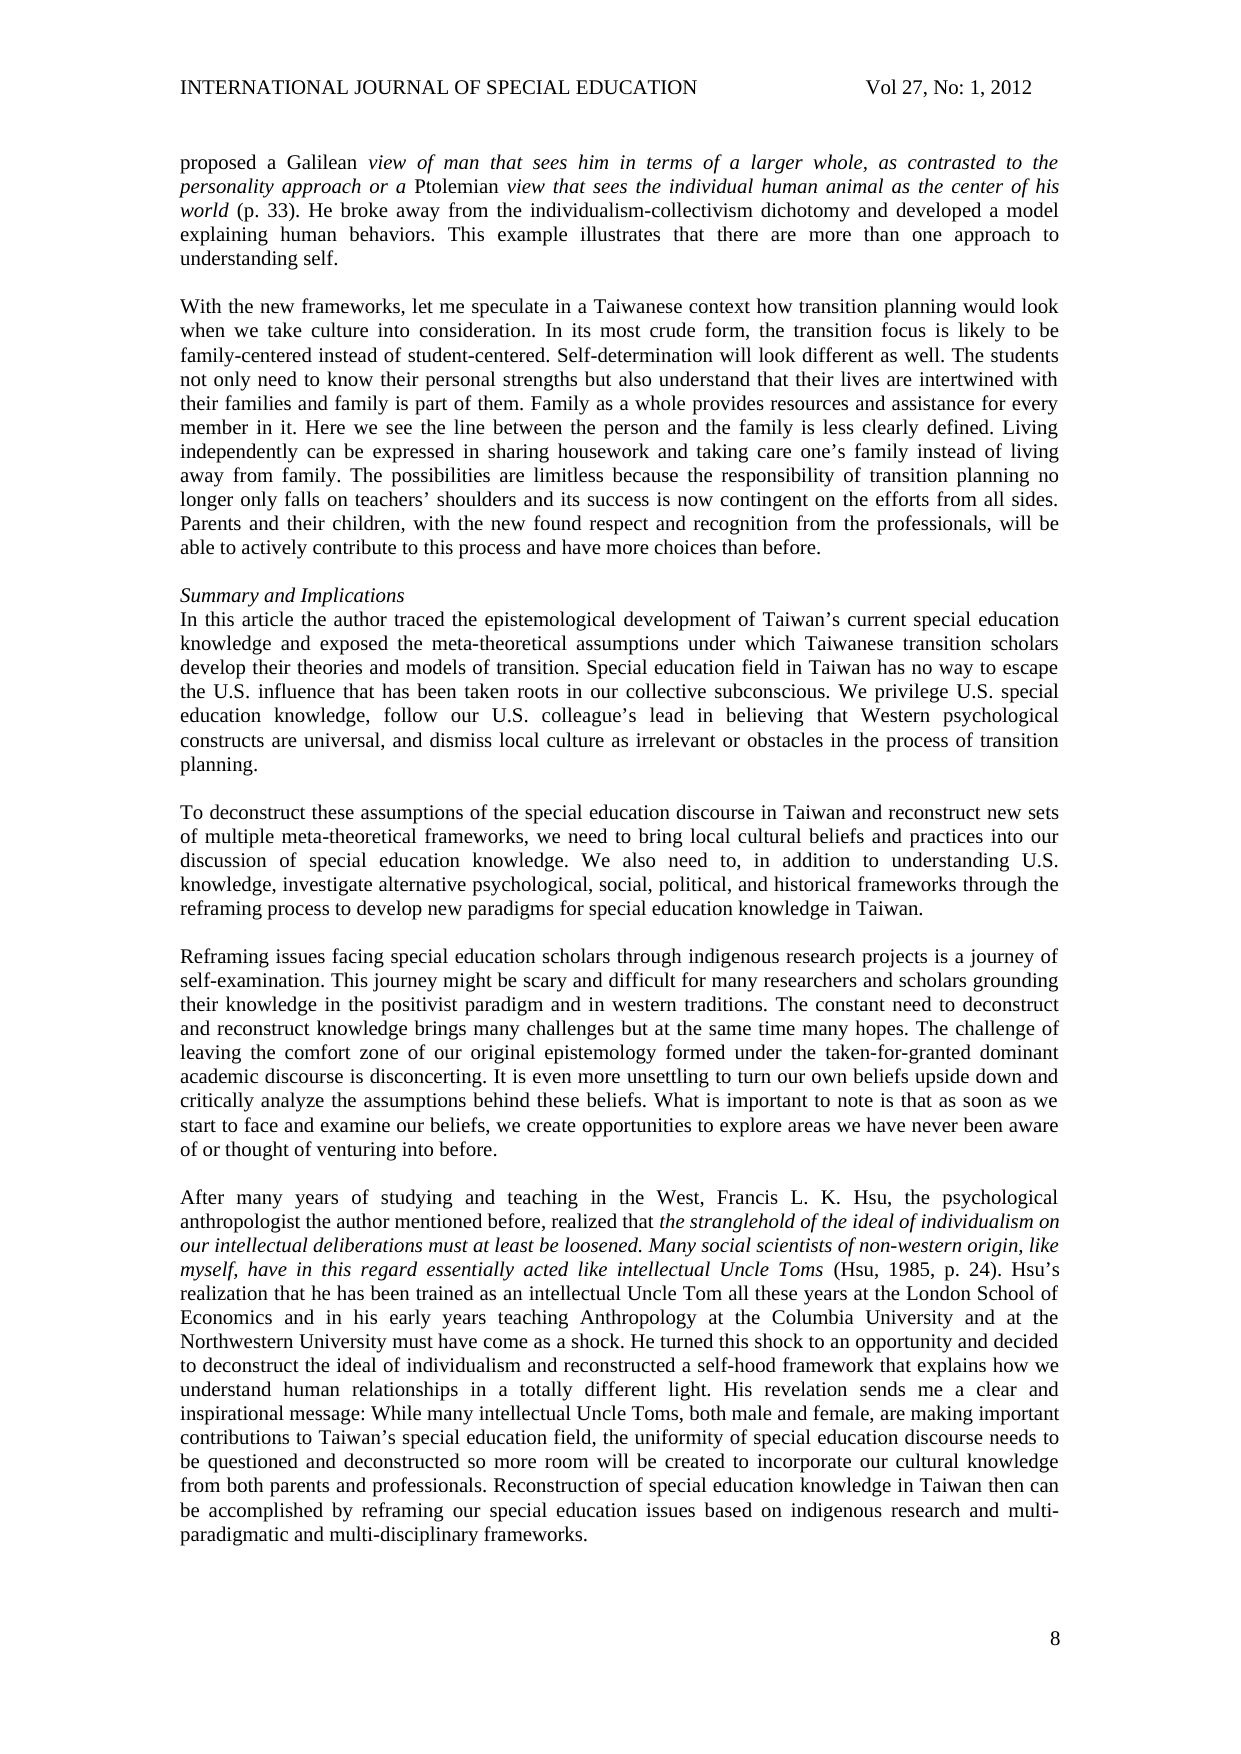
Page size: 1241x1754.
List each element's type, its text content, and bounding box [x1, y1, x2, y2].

text In this article the author traced the epistemological development of Taiwan’s current special education knowledge and exposed the meta-theoretical assumptions under which Taiwanese transition scholars develop their theories and models of transition. Special education field in Taiwan has no way to escape the U.S. influence that has been taken roots in our collective subconscious. We privilege U.S. special education knowledge, follow our U.S. colleague’s lead in believing that Western psychological constructs are universal, and dismiss local culture as irrelevant or obstacles in the process of transition planning. [180, 607, 1060, 776]
text Summary and Implications [180, 583, 1060, 607]
text After many years of studying and teaching in the West, Francis L. K. Hsu, the psychological anthropologist the author mentioned before, realized that the stranglehold of the ideal of individualism on our intellectual deliberations must at least be loosened. Many social scientists of non-western origin, like myself, have in this regard essentially acted like intellectual Uncle Toms (Hsu, 1985, p. 24). Hsu’s realization that he has been trained as an intellectual Uncle Tom all these years at the London School of Economics and in his early years teaching Anthropology at the Columbia University and at the Northwestern University must have come as a shock. He turned this shock to an opportunity and decided to deconstruct the ideal of individualism and reconstructed a self-hood framework that explains how we understand human relationships in a totally different light. His revelation sends me a clear and inspirational message: While many intellectual Uncle Toms, both male and female, are making important contributions to Taiwan’s special education field, the uniformity of special education discourse needs to be questioned and deconstructed so more room will be created to incorporate our cultural knowledge from both parents and professionals. Reconstruction of special education knowledge in Taiwan then can be accomplished by reframing our special education issues based on indigenous research and multi-paradigmatic and multi-disciplinary frameworks. [180, 1185, 1060, 1546]
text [180, 150, 1060, 270]
text Reframing issues facing special education scholars through indigenous research projects is a journey of self-examination. This journey might be scary and difficult for many researchers and scholars grounding their knowledge in the positivist paradigm and in western traditions. The constant need to deconstruct and reconstruct knowledge brings many challenges but at the same time many hopes. The challenge of leaving the comfort zone of our original epistemology formed under the taken-for-granted dominant academic discourse is disconcerting. It is even more unsettling to turn our own beliefs upside down and critically analyze the assumptions behind these beliefs. What is important to note is that as soon as we start to face and examine our beliefs, we create opportunities to explore areas we have never been aware of or thought of venturing into before. [180, 944, 1060, 1161]
text To deconstruct these assumptions of the special education discourse in Taiwan and reconstruct new sets of multiple meta-theoretical frameworks, we need to bring local cultural beliefs and practices into our discussion of special education knowledge. We also need to, in addition to understanding U.S. knowledge, investigate alternative psychological, social, political, and historical frameworks through the reframing process to develop new paradigms for special education knowledge in Taiwan. [180, 800, 1060, 920]
text With the new frameworks, let me speculate in a Taiwanese context how transition planning would look when we take culture into consideration. In its most crude form, the transition focus is likely to be family-centered instead of student-centered. Self-determination will look different as well. The students not only need to know their personal strengths but also understand that their lives are intertwined with their families and family is part of them. Family as a whole provides resources and assistance for every member in it. Here we see the line between the person and the family is less clearly defined. Living independently can be expressed in sharing housework and taking care one’s family instead of living away from family. The possibilities are limitless because the responsibility of transition planning no longer only falls on teachers’ shoulders and its success is now contingent on the efforts from all sides. Parents and their children, with the new found respect and recognition from the professionals, will be able to actively contribute to this process and have more choices than before. [180, 294, 1060, 559]
